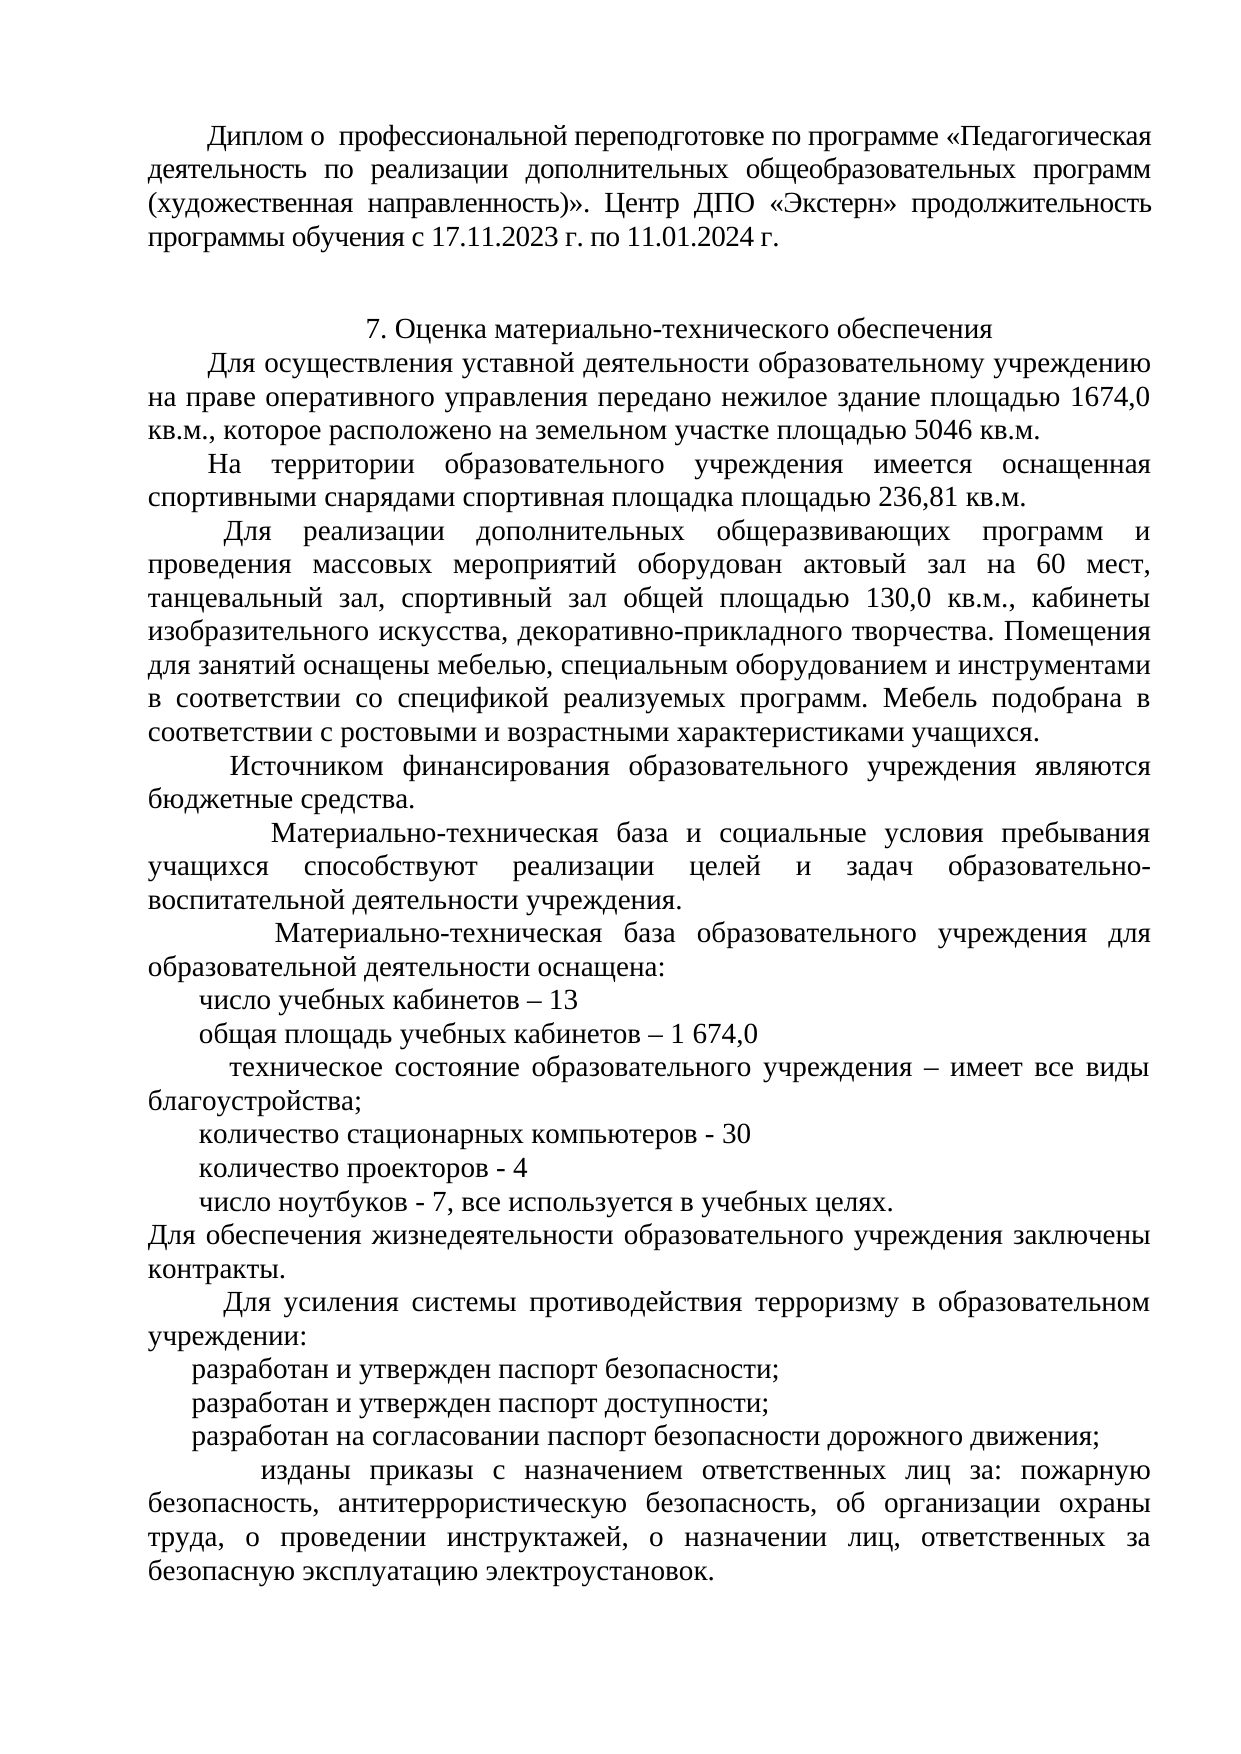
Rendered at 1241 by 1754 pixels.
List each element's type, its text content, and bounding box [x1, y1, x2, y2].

text Материально-техническая база образовательного учреждения для образовательной деятельности оснащена: [148, 915, 1152, 982]
text Диплом о профессиональной переподготовке по программе «Педагогическая деятельность по реализации дополнительных общеобразовательных программ (художественная направленность)». Центр ДПО «Экстерн» продолжительность программы обучения с 17.11.2023 г. по 11.01.2024 г. [148, 118, 1152, 252]
text Материально-техническая база и социальные условия пребывания учащихся способствуют реализации целей и задач образовательно-воспитательной деятельности учреждения. [148, 815, 1152, 915]
text разработан на согласовании паспорт безопасности дорожного движения; [148, 1418, 1152, 1452]
text Источником финансирования образовательного учреждения являются бюджетные средства. [148, 748, 1152, 815]
text количество проекторов - 4 [148, 1150, 1152, 1184]
text 7. Оценка материально-технического обеспечения [148, 312, 1152, 345]
text разработан и утвержден паспорт доступности; [148, 1385, 1152, 1418]
text Для обеспечения жизнедеятельности образовательного учреждения заключены контракты. [148, 1217, 1152, 1284]
text изданы приказы с назначением ответственных лиц за: пожарную безопасность, антитеррористическую безопасность, об организации охраны труда, о проведении инструктажей, о назначении лиц, ответственных за безопасную эксплуатацию электроустановок. [148, 1452, 1152, 1586]
text число ноутбуков - 7, все используется в учебных целях. [148, 1184, 1152, 1217]
text техническое состояние образовательного учреждения – имеет все виды благоустройства; [148, 1049, 1152, 1117]
text разработан и утвержден паспорт безопасности; [148, 1351, 1152, 1385]
text Для усиления системы противодействия терроризму в образовательном учреждении: [148, 1284, 1152, 1351]
text Для осуществления уставной деятельности образовательному учреждению на праве оперативного управления передано нежилое здание площадью 1674,0 кв.м., которое расположено на земельном участке площадью 5046 кв.м. [148, 345, 1152, 446]
text число учебных кабинетов – 13 [148, 982, 1152, 1016]
text количество стационарных компьютеров - 30 [148, 1117, 1152, 1150]
text Для реализации дополнительных общеразвивающих программ и проведения массовых мероприятий оборудован актовый зал на 60 мест, танцевальный зал, спортивный зал общей площадью 130,0 кв.м., кабинеты изобразительного искусства, декоративно-прикладного творчества. Помещения для занятий оснащены мебелью, специальным оборудованием и инструментами в соответствии со спецификой реализуемых программ. Мебель подобрана в соответствии с ростовыми и возрастными характеристиками учащихся. [148, 513, 1152, 748]
text На территории образовательного учреждения имеется оснащенная спортивными снарядами спортивная площадка площадью 236,81 кв.м. [148, 446, 1152, 513]
text общая площадь учебных кабинетов – 1 674,0 [148, 1016, 1152, 1049]
